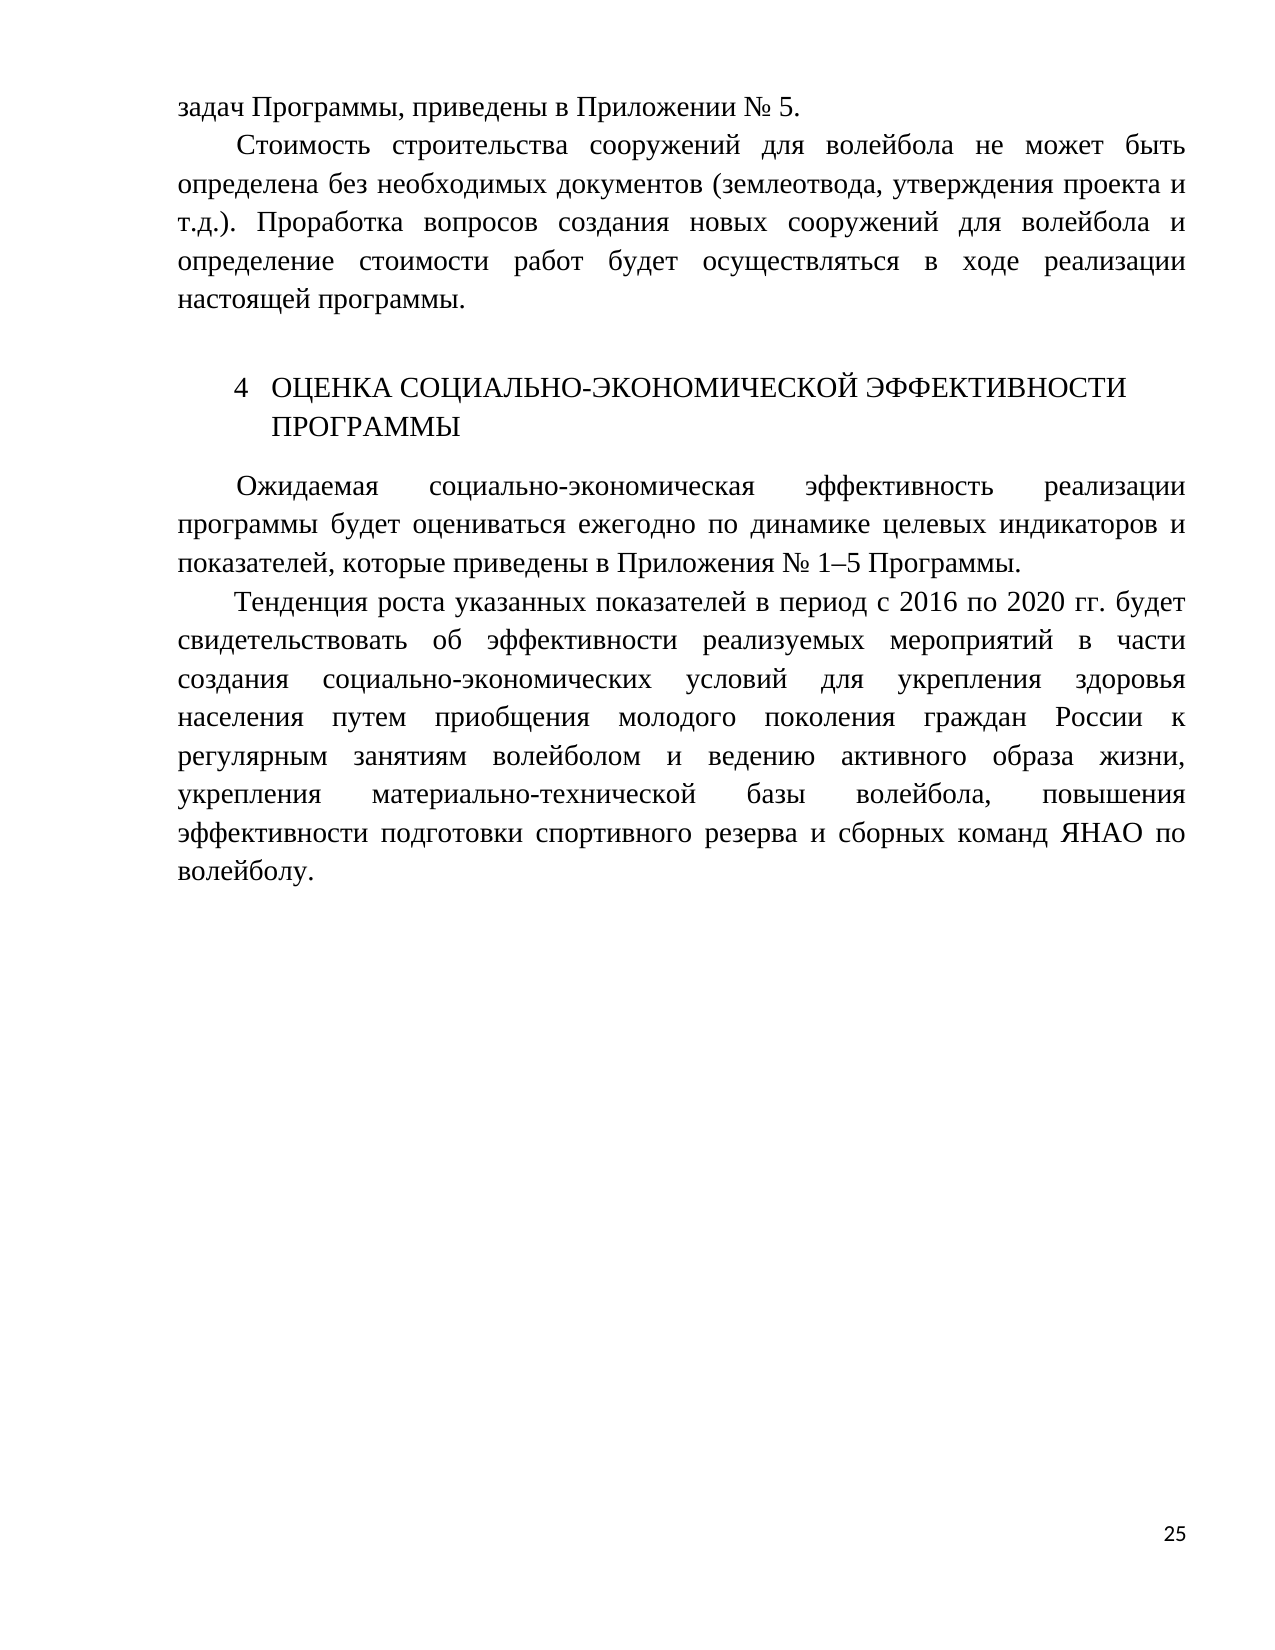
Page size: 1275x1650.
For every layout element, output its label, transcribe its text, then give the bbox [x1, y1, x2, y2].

text 4 ОЦЕНКА СОЦИАЛЬНО-ЭКОНОМИЧЕСКОЙ ЭФФЕКТИВНОСТИ ПРОГРАММЫ [233, 370, 1186, 442]
text Тенденция роста указанных показателей в период с 2016 по 2020 гг. будет свидетельствовать об эффективности реализуемых мероприятий в части создания социально-экономических условий для укрепления здоровья населения путем приобщения молодого поколения граждан России к регулярным занятиям волейболом и ведению активного образа жизни, укрепления материально-технической базы волейбола, повышения эффективности подготовки спортивного резерва и сборных команд ЯНАО по волейболу. [177, 584, 1186, 887]
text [177, 89, 1186, 122]
text Ожидаемая социально-экономическая эффективность реализации программы будет оцениваться ежегодно по динамике целевых индикаторов и показателей, которые приведены в Приложения № 1–5 Программы. [177, 468, 1186, 579]
text Стоимость строительства сооружений для волейбола не может быть определена без необходимых документов (землеотвода, утверждения проекта и т.д.). Проработка вопросов создания новых сооружений для волейбола и определение стоимости работ будет осуществляться в ходе реализации настоящей программы. [177, 127, 1186, 315]
